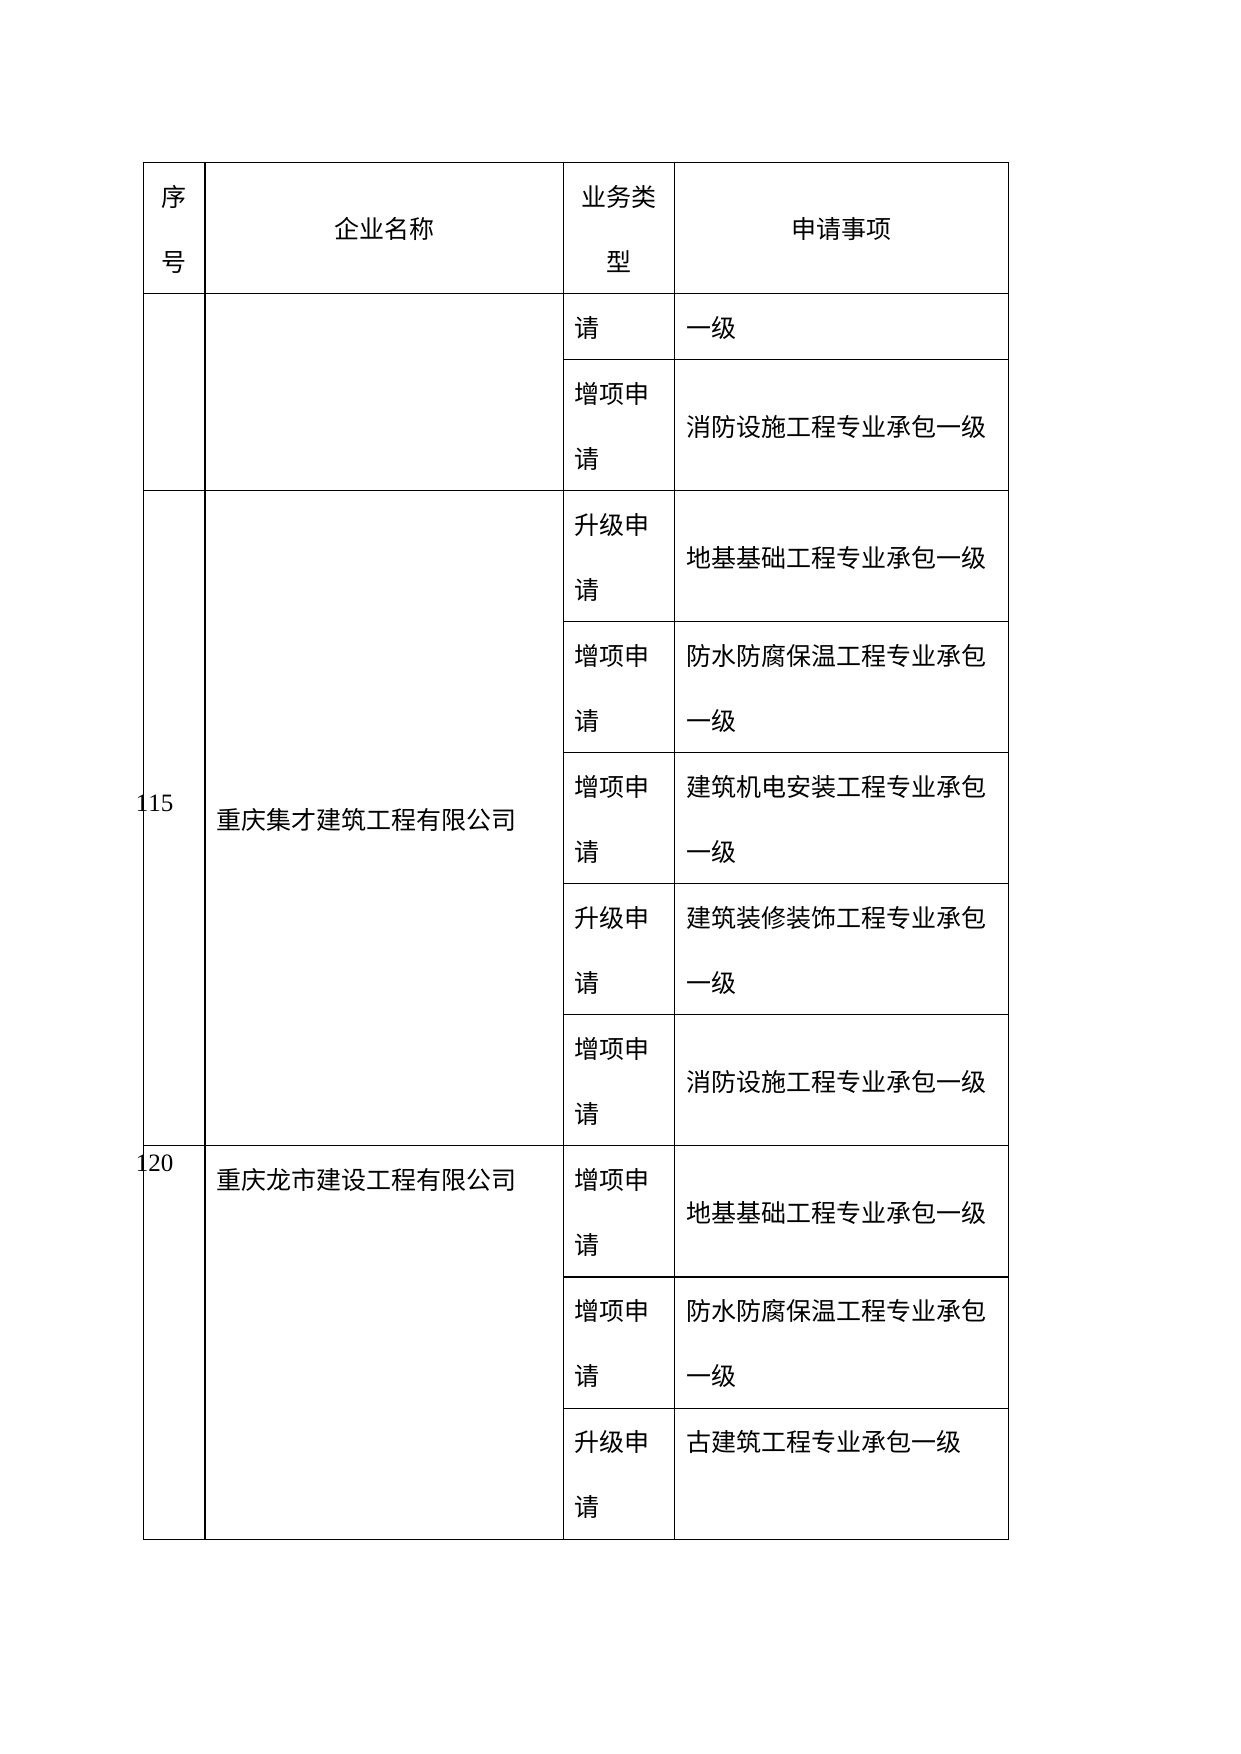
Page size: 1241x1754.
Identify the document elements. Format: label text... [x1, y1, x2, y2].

table_cell 地基基础工程专业承包一级 [675, 1146, 1008, 1276]
table_cell 消防设施工程专业承包一级 [675, 1015, 1008, 1145]
table_header 企业名称 [206, 163, 563, 293]
table_header 申请事项 [675, 163, 1008, 293]
table_cell 建筑装修装饰工程专业承包一级 [675, 884, 1008, 1014]
table_cell 增项申请 [564, 1146, 674, 1276]
table_header 业务类型 [564, 163, 674, 293]
table_cell 古建筑工程专业承包一级 [675, 1409, 1008, 1538]
table_cell 升级申请 [564, 294, 674, 359]
table_cell 建筑装修装饰工程专业承包一级 [675, 294, 1008, 359]
table_cell 重庆集才建筑工程有限公司 [206, 491, 563, 1145]
table_cell 增项申请 [564, 622, 674, 752]
table_cell 增项申请 [564, 1278, 674, 1407]
table_cell [144, 491, 204, 1145]
table_header 序号 [144, 163, 204, 293]
table_cell 增项申请 [564, 1015, 674, 1145]
table_cell 防水防腐保温工程专业承包一级 [675, 622, 1008, 752]
table_cell 增项申请 [564, 360, 674, 490]
table_cell 消防设施工程专业承包一级 [675, 360, 1008, 490]
table_cell 升级申请 [564, 884, 674, 1014]
table_cell 升级申请 [564, 491, 674, 621]
table_cell 升级申请 [564, 1409, 674, 1538]
table_cell 增项申请 [564, 753, 674, 883]
table_cell [144, 1146, 204, 1538]
table_cell 地基基础工程专业承包一级 [675, 491, 1008, 621]
table_cell 防水防腐保温工程专业承包一级 [675, 1278, 1008, 1407]
table_cell 建筑机电安装工程专业承包一级 [675, 753, 1008, 883]
table_cell 重庆龙市建设工程有限公司 [206, 1146, 563, 1538]
